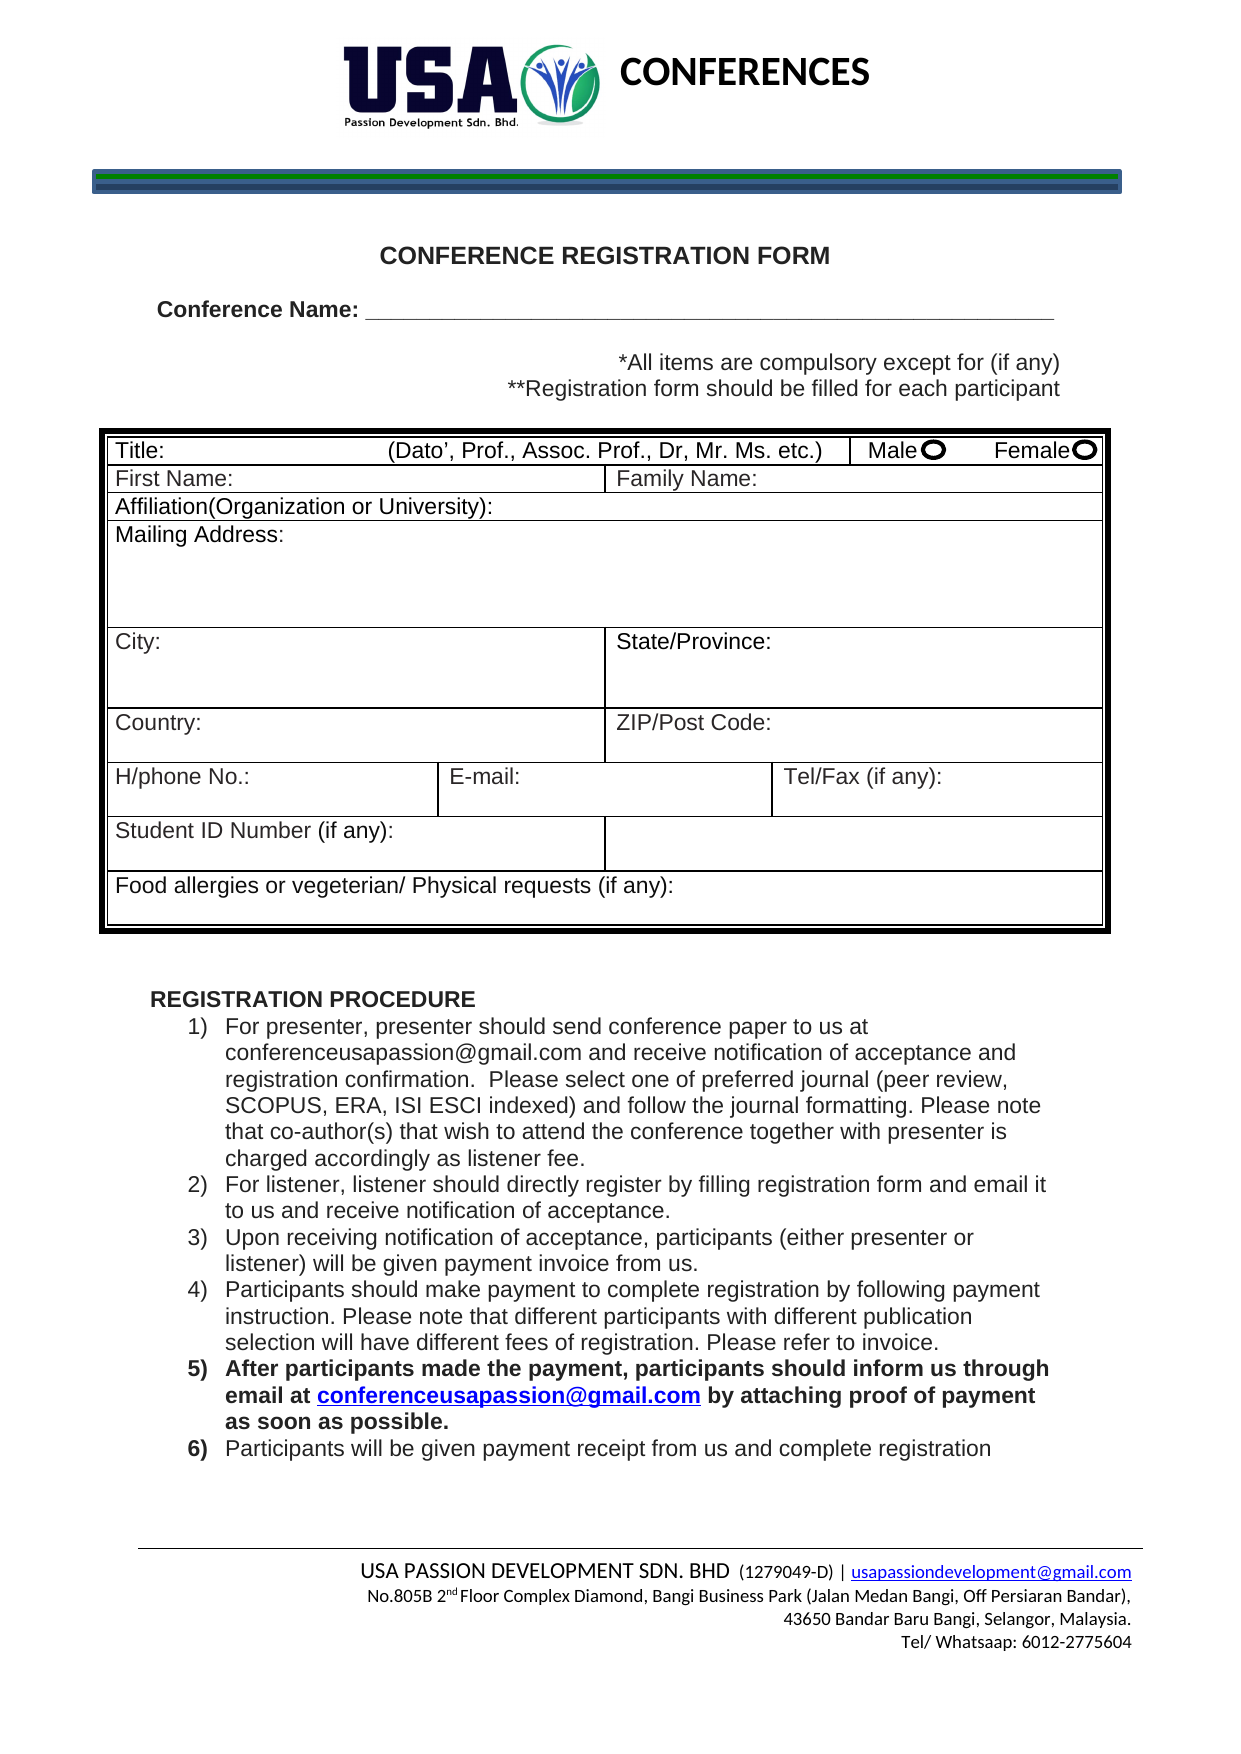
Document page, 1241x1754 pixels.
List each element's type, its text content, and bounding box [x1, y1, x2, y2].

table_cell [606, 817, 1102, 870]
text *All items are compulsory except for (if any) [150, 349, 1060, 375]
table_cell H/phone No.: [108, 763, 437, 816]
table_header Title: (Dato’, Prof., Assoc. Prof., Dr, Mr. Ms. etc.) [108, 438, 849, 464]
table_cell Student ID Number (if any): [108, 817, 604, 870]
table_cell Country: [108, 709, 604, 762]
table_cell Mailing Address: [108, 521, 1102, 627]
table_cell Tel/Fax (if any): [773, 763, 1102, 816]
list Participants will be given payment receipt from us and complete registration [187, 1434, 1060, 1461]
table_cell Family Name: [606, 466, 1102, 492]
picture [336, 37, 605, 138]
table_cell First Name: [108, 466, 604, 492]
text Conference Name: ______________________________________________________ [150, 296, 1060, 323]
list For listener, listener should directly register by filling registration form and email it to us and receive notification of acceptance. [187, 1171, 1060, 1224]
table_header Male Female [851, 438, 1102, 464]
text CONFERENCE REGISTRATION FORM [150, 241, 1060, 270]
table_cell Affiliation(Organization or University): [108, 493, 1102, 520]
table_cell E-mail: [439, 763, 771, 816]
table_cell State/Province: [606, 628, 1102, 707]
table_cell ZIP/Post Code: [606, 709, 1102, 762]
list Participants should make payment to complete registration by following payment instruction. Please note that different participants with different publication selection will have different fees of registration. Please refer to invoice. [187, 1276, 1060, 1355]
table_cell Food allergies or vegeterian/ Physical requests (if any): [108, 872, 1102, 924]
text **Registration form should be filled for each participant [150, 375, 1060, 402]
text REGISTRATION PROCEDURE [150, 986, 1060, 1013]
list After participants made the payment, participants should inform us through email at conferenceusapassion@gmail.com by attaching proof of payment as soon as possible. [187, 1355, 1060, 1434]
list ​For presenter, presenter should send conference paper to us at conferenceusapassion@gmail.com and receive notification of acceptance and registration confirmation. Please select one of preferred journal (peer review, SCOPUS, ERA, ISI ESCI indexed) and follow the journal formatting. Please note that co-author(s) that wish to attend the conference together with presenter is charged accordingly as listener fee. [187, 1013, 1060, 1171]
table_cell City: [108, 628, 604, 707]
list Upon receiving notification of acceptance, participants (either presenter or listener) will be given payment invoice from us. [187, 1224, 1060, 1276]
